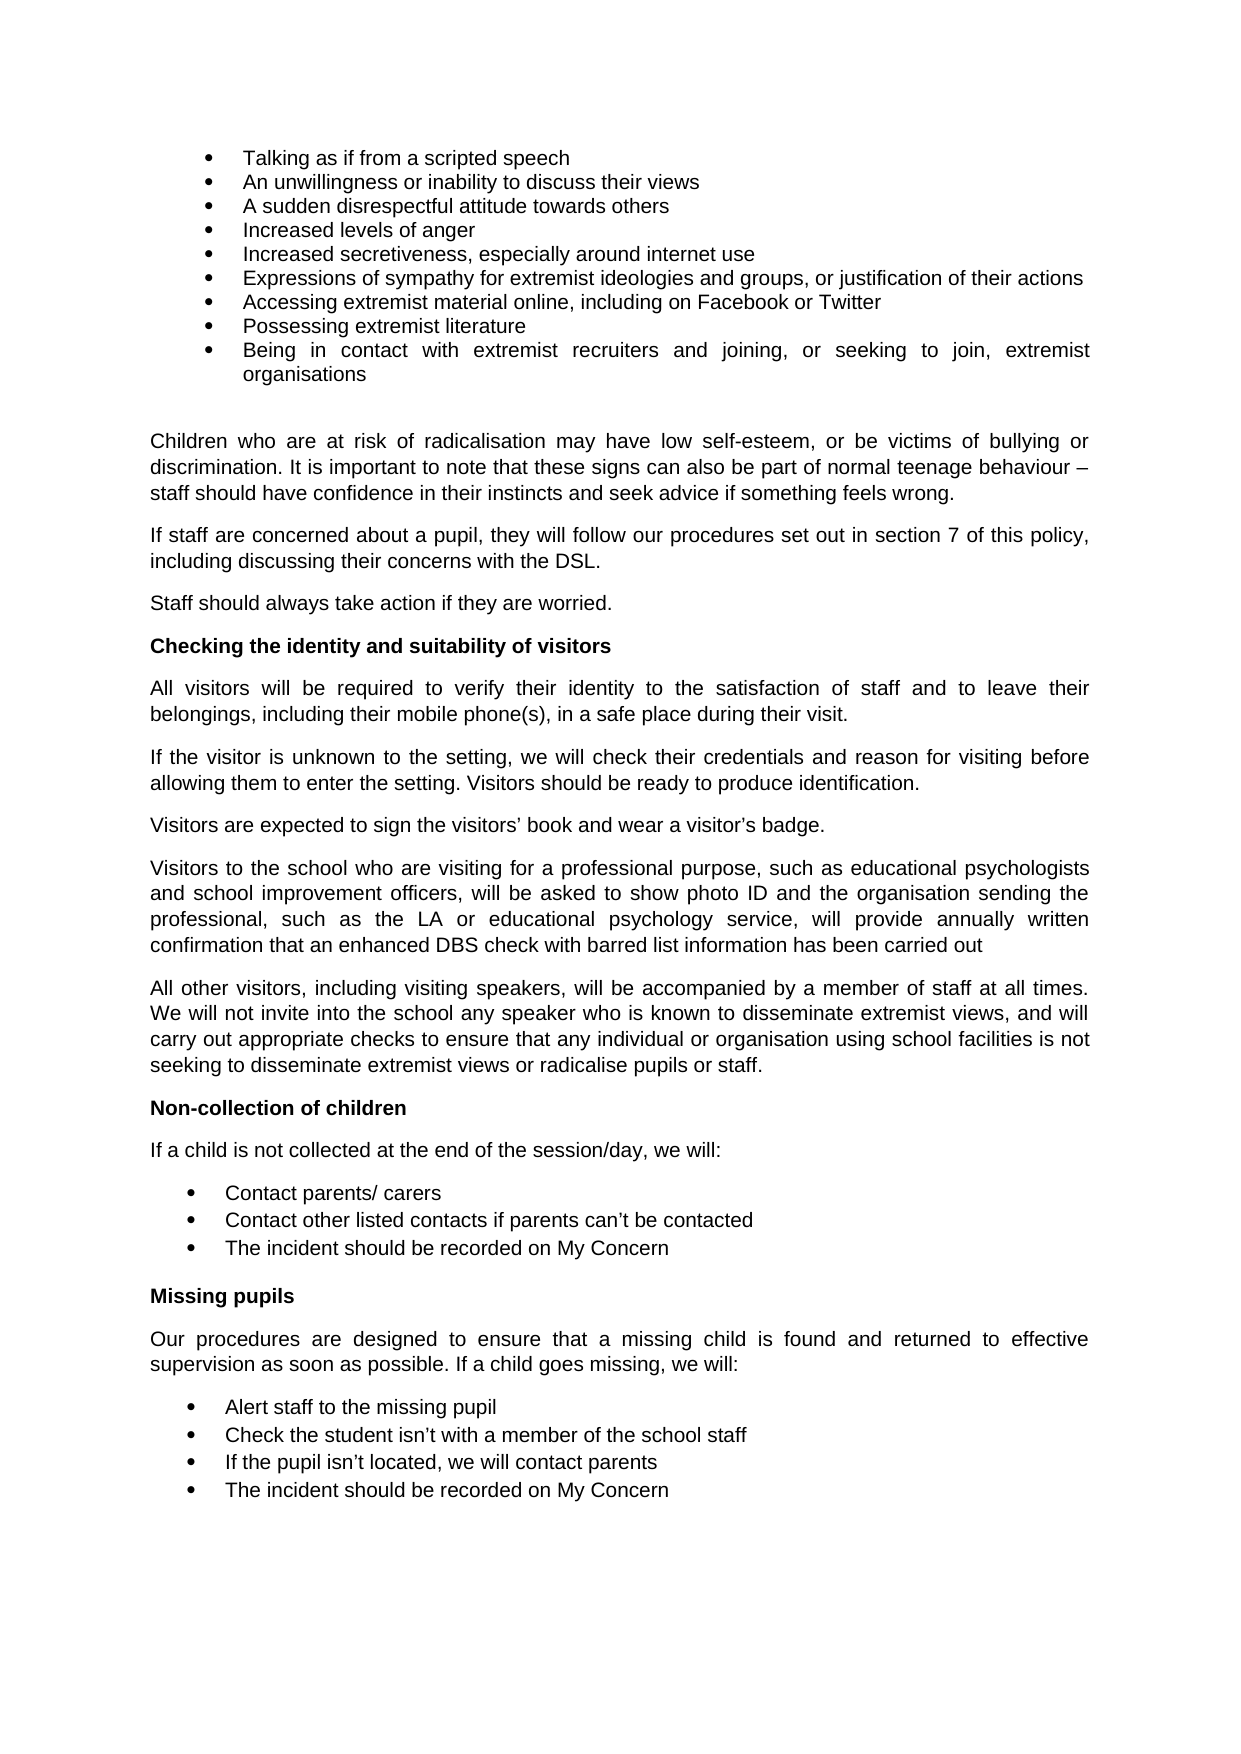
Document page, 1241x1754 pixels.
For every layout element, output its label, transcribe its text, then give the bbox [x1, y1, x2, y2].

list Increased levels of anger [205, 218, 1091, 242]
text Non-collection of children [150, 1095, 1091, 1119]
text If a child is not collected at the end of the session/day, we will: [150, 1138, 1091, 1162]
text Visitors to the school who are visiting for a professional purpose, such as educational psychologists and school improvement officers, will be asked to show photo ID and the organisation sending the professional, such as the LA or educational psychology service, will provide annually written confirmation that an enhanced DBS check with barred list information has been carried out [150, 855, 1091, 957]
list Increased secretiveness, especially around internet use [205, 242, 1091, 266]
list Possessing extremist literature [205, 314, 1091, 338]
text All other visitors, including visiting speakers, will be accompanied by a member of staff at all times. We will not invite into the school any speaker who is known to disseminate extremist views, and will carry out appropriate checks to ensure that any individual or organisation using school facilities is not seeking to disseminate extremist views or radicalise pupils or staff. [150, 975, 1091, 1077]
list Talking as if from a scripted speech [205, 146, 1091, 170]
list The incident should be recorded on My Concern [187, 1236, 1091, 1259]
list A sudden disrespectful attitude towards others [205, 194, 1091, 218]
list Expressions of sympathy for extremist ideologies and groups, or justification of their actions [205, 266, 1091, 290]
list Check the student isn’t with a member of the school staff [187, 1422, 1091, 1446]
text Our procedures are designed to ensure that a missing child is found and returned to effective supervision as soon as possible. If a child goes missing, we will: [150, 1326, 1091, 1376]
list Contact other listed contacts if parents can’t be contacted [187, 1208, 1091, 1232]
text Checking the identity and suitability of visitors [150, 634, 1091, 658]
text All visitors will be required to verify their identity to the satisfaction of staff and to leave their belongings, including their mobile phone(s), in a safe place during their visit. [150, 676, 1091, 726]
text Children who are at risk of radicalisation may have low self-esteem, or be victims of bullying or discrimination. It is important to note that these signs can also be part of normal teenage behaviour – staff should have confidence in their instincts and seek advice if something feels wrong. [150, 429, 1091, 504]
list If the pupil isn’t located, we will contact parents [187, 1450, 1091, 1474]
text Visitors are expected to sign the visitors’ book and wear a visitor’s badge. [150, 813, 1091, 837]
text If the visitor is unknown to the setting, we will check their credentials and reason for visiting before allowing them to enter the setting. Visitors should be ready to produce identification. [150, 744, 1091, 794]
list Accessing extremist material online, including on Facebook or Twitter [205, 290, 1091, 314]
text Missing pupils [150, 1284, 1091, 1308]
list Contact parents/ carers [187, 1180, 1091, 1204]
text If staff are concerned about a pupil, they will follow our procedures set out in section 7 of this policy, including discussing their concerns with the DSL. [150, 523, 1091, 573]
list Alert staff to the missing pupil [187, 1395, 1091, 1419]
list Being in contact with extremist recruiters and joining, or seeking to join, extremist organisations [205, 338, 1091, 386]
list An unwillingness or inability to discuss their views [205, 170, 1091, 194]
list The incident should be recorded on My Concern [187, 1478, 1091, 1502]
text Staff should always take action if they are worried. [150, 591, 1091, 615]
